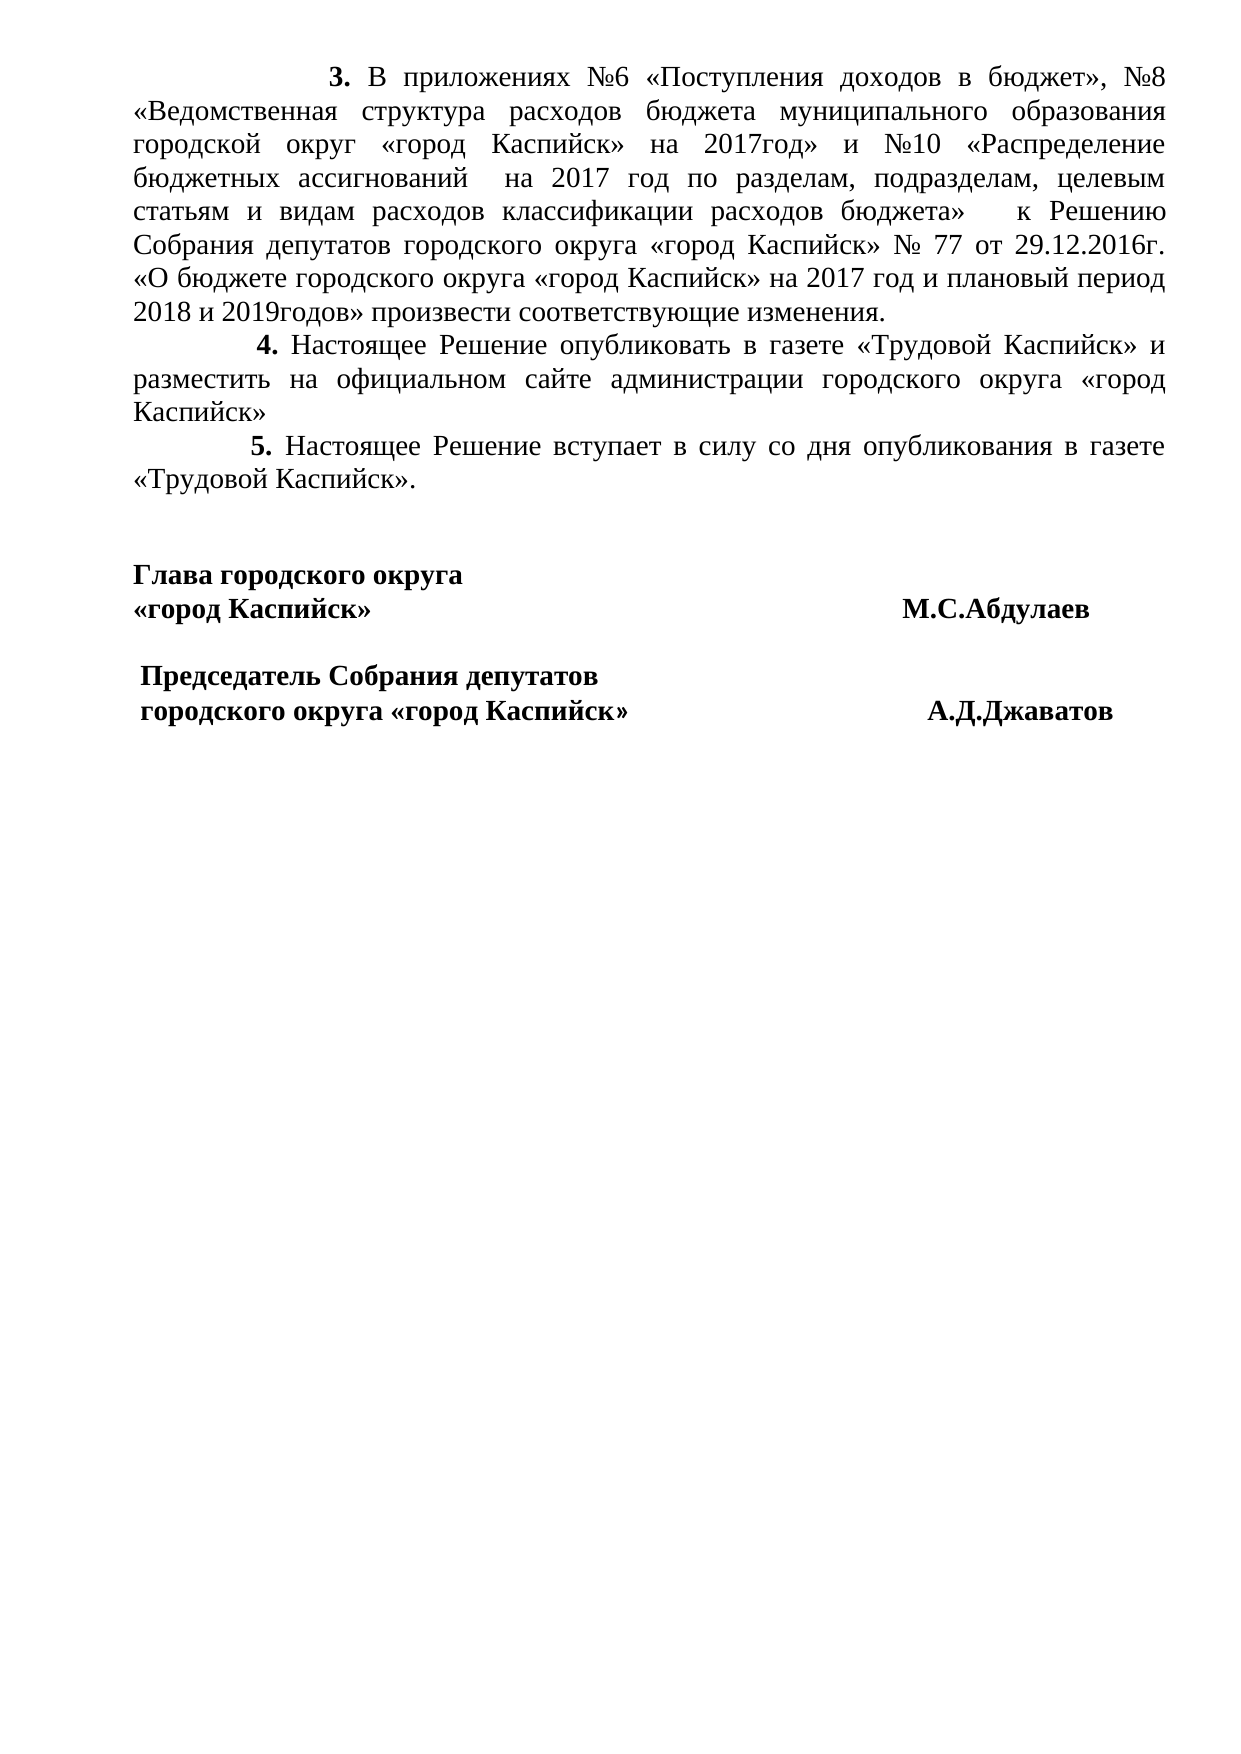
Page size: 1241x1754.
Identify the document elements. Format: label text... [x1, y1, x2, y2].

text «город Каспийск» М.С.Абдулаев [133, 591, 1167, 624]
text городского округа «город Каспийск» А.Д.Джаватов [133, 692, 1167, 727]
text Глава городского округа [133, 557, 1167, 591]
text 5. Настоящее Решение вступает в силу со дня опубликования в газете «Трудовой Каспийск». [133, 428, 1167, 495]
text Председатель Собрания депутатов [133, 658, 1167, 692]
text 4. Настоящее Решение опубликовать в газете «Трудовой Каспийск» и разместить на официальном сайте администрации городского округа «город Каспийск» [133, 327, 1167, 428]
text 3. В приложениях №6 «Поступления доходов в бюджет», №8 «Ведомственная структура расходов бюджета муниципального образования городской округ «город Каспийск» на 2017год» и №10 «Распределение бюджетных ассигнований на 2017 год по разделам, подразделам, целевым статьям и видам расходов классификации расходов бюджета» к Решению Собрания депутатов городского округа «город Каспийск» № 77 от 29.12.2016г. «О бюджете городского округа «город Каспийск» на 2017 год и плановый период 2018 и 2019годов» произвести соответствующие изменения. [133, 59, 1167, 327]
